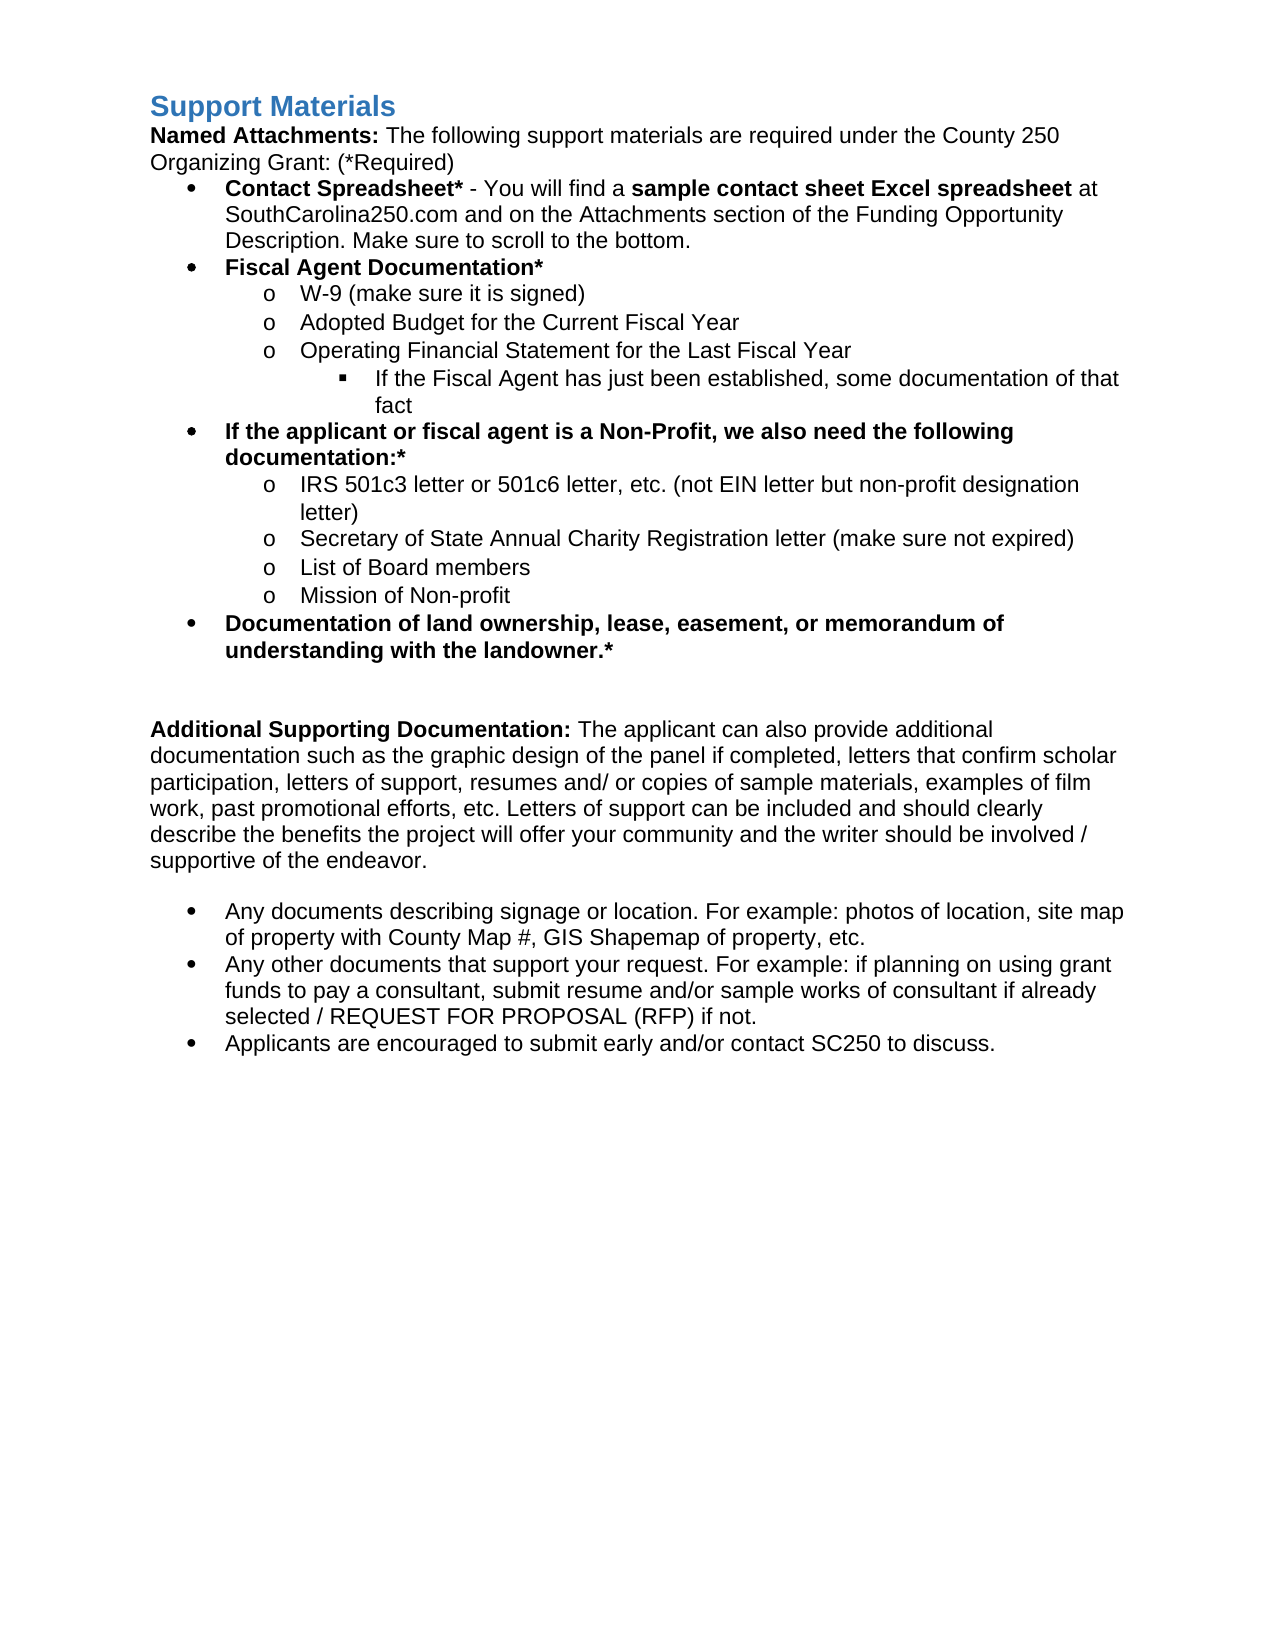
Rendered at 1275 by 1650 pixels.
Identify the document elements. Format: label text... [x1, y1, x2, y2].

list Documentation of land ownership, lease, easement, or memorandum of understanding with the landowner.* [187, 610, 1125, 663]
list If the Fiscal Agent has just been established, some documentation of that fact [337, 365, 1125, 418]
list Any other documents that support your request. For example: if planning on using grant funds to pay a consultant, submit resume and/or sample works of consultant if already selected / REQUEST FOR PROPOSAL (RFP) if not. [187, 951, 1125, 1029]
list Secretary of State Annual Charity Registration letter (make sure not expired) [262, 525, 1125, 554]
list Contact Spreadsheet* - You will find a sample contact sheet Excel spreadsheet at SouthCarolina250.com and on the Attachments section of the Funding Opportunity Description. Make sure to scroll to the bottom. [187, 175, 1125, 254]
list Operating Financial Statement for the Last Fiscal Year [262, 337, 1125, 365]
list List of Board members [262, 554, 1125, 582]
subtitle Support Materials [150, 88, 1125, 122]
list W-9 (make sure it is signed) [262, 280, 1125, 308]
list If the applicant or fiscal agent is a Non-Profit, we also need the following documentation:* [187, 418, 1125, 471]
list Adopted Budget for the Current Fiscal Year [262, 308, 1125, 337]
list Mission of Non-profit [262, 582, 1125, 610]
text Additional Supporting Documentation: The applicant can also provide additional documentation such as the graphic design of the panel if completed, letters that confirm scholar participation, letters of support, resumes and/ or copies of sample materials, examples of film work, past promotional efforts, etc. Letters of support can be included and should clearly describe the benefits the project will offer your community and the writer should be involved / supportive of the endeavor. [150, 716, 1125, 874]
list Applicants are encouraged to submit early and/or contact SC250 to discuss. [187, 1029, 1125, 1056]
list IRS 501c3 letter or 501c6 letter, etc. (not EIN letter but non-profit designation letter) [262, 471, 1125, 525]
list Any documents describing signage or location. For example: photos of location, site map of property with County Map #, GIS Shapemap of property, etc. [187, 898, 1125, 951]
list Fiscal Agent Documentation* [187, 254, 1125, 280]
list Named Attachments: The following support materials are required under the County 250 Organizing Grant: (*Required) [150, 122, 1125, 175]
